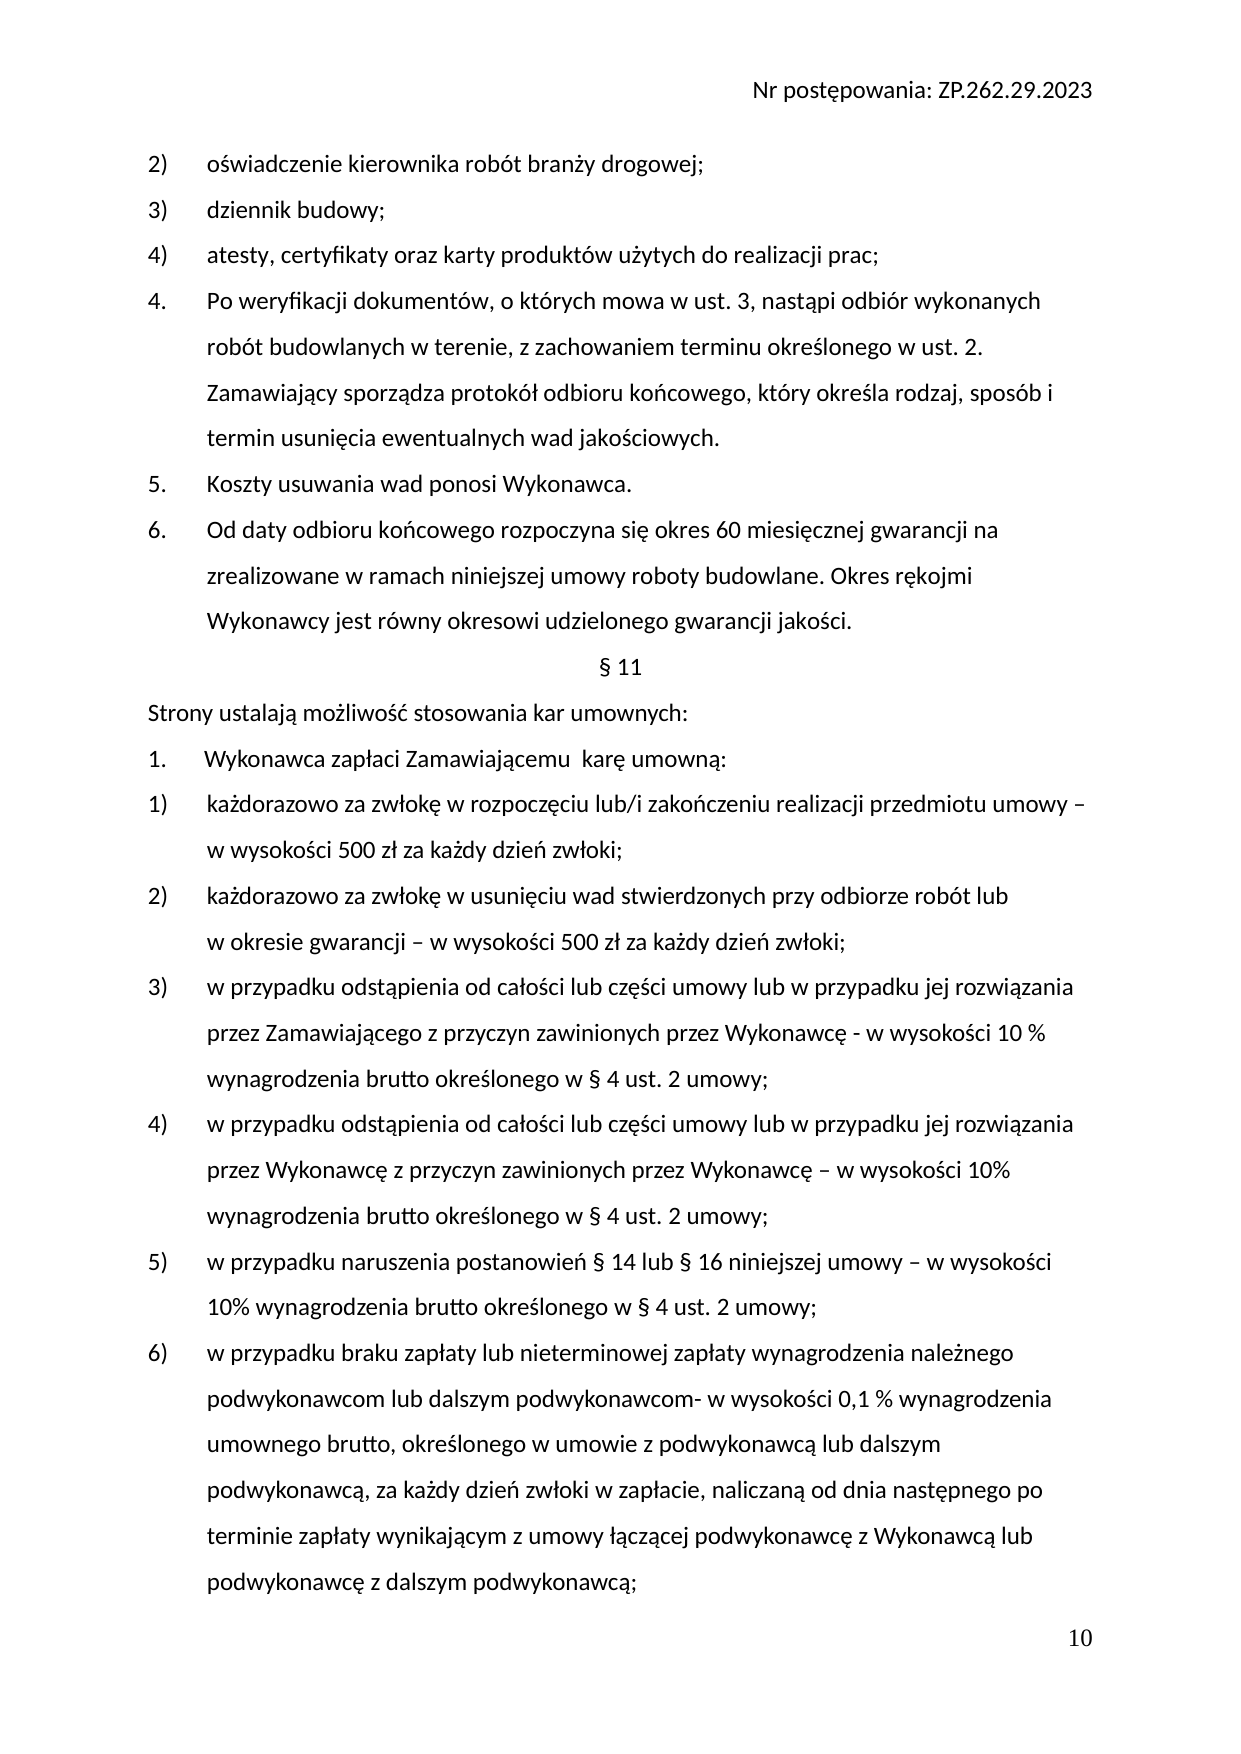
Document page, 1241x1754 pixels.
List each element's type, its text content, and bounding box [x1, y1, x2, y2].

list w przypadku braku zapłaty lub nieterminowej zapłaty wynagrodzenia należnego podwykonawcom lub dalszym podwykonawcom- w wysokości 0,1 % wynagrodzenia umownego brutto, określonego w umowie z podwykonawcą lub dalszym podwykonawcą, za każdy dzień zwłoki w zapłacie, naliczaną od dnia następnego po terminie zapłaty wynikającym z umowy łączącej podwykonawcę z Wykonawcą lub podwykonawcę z dalszym podwykonawcą; [148, 1337, 1093, 1596]
text Strony ustalają możliwość stosowania kar umownych: [148, 697, 1093, 727]
list każdorazowo za zwłokę w rozpoczęciu lub/i zakończeniu realizacji przedmiotu umowy – w wysokości 500 zł za każdy dzień zwłoki; [148, 788, 1093, 865]
list dziennik budowy; [148, 194, 1093, 224]
list w przypadku odstąpienia od całości lub części umowy lub w przypadku jej rozwiązania przez Zamawiającego z przyczyn zawinionych przez Wykonawcę - w wysokości 10 % wynagrodzenia brutto określonego w § 4 ust. 2 umowy; [148, 971, 1093, 1093]
list każdorazowo za zwłokę w usunięciu wad stwierdzonych przy odbiorze robót lub w okresie gwarancji – w wysokości 500 zł za każdy dzień zwłoki; [148, 880, 1093, 956]
list Od daty odbioru końcowego rozpoczyna się okres 60 miesięcznej gwarancji na zrealizowane w ramach niniejszej umowy roboty budowlane. Okres rękojmi Wykonawcy jest równy okresowi udzielonego gwarancji jakości. [148, 514, 1093, 636]
list Koszty usuwania wad ponosi Wykonawca. [148, 468, 1093, 499]
list oświadczenie kierownika robót branży drogowej; [148, 148, 1093, 179]
list Po weryfikacji dokumentów, o których mowa w ust. 3, nastąpi odbiór wykonanych robót budowlanych w terenie, z zachowaniem terminu określonego w ust. 2. Zamawiający sporządza protokół odbioru końcowego, który określa rodzaj, sposób i termin usunięcia ewentualnych wad jakościowych. [148, 285, 1093, 453]
text § 11 [148, 651, 1093, 682]
list Wykonawca zapłaci Zamawiającemu karę umowną: [148, 743, 1093, 773]
list atesty, certyfikaty oraz karty produktów użytych do realizacji prac; [148, 240, 1093, 270]
list w przypadku odstąpienia od całości lub części umowy lub w przypadku jej rozwiązania przez Wykonawcę z przyczyn zawinionych przez Wykonawcę – w wysokości 10% wynagrodzenia brutto określonego w § 4 ust. 2 umowy; [148, 1108, 1093, 1231]
list w przypadku naruszenia postanowień § 14 lub § 16 niniejszej umowy – w wysokości 10% wynagrodzenia brutto określonego w § 4 ust. 2 umowy; [148, 1246, 1093, 1322]
